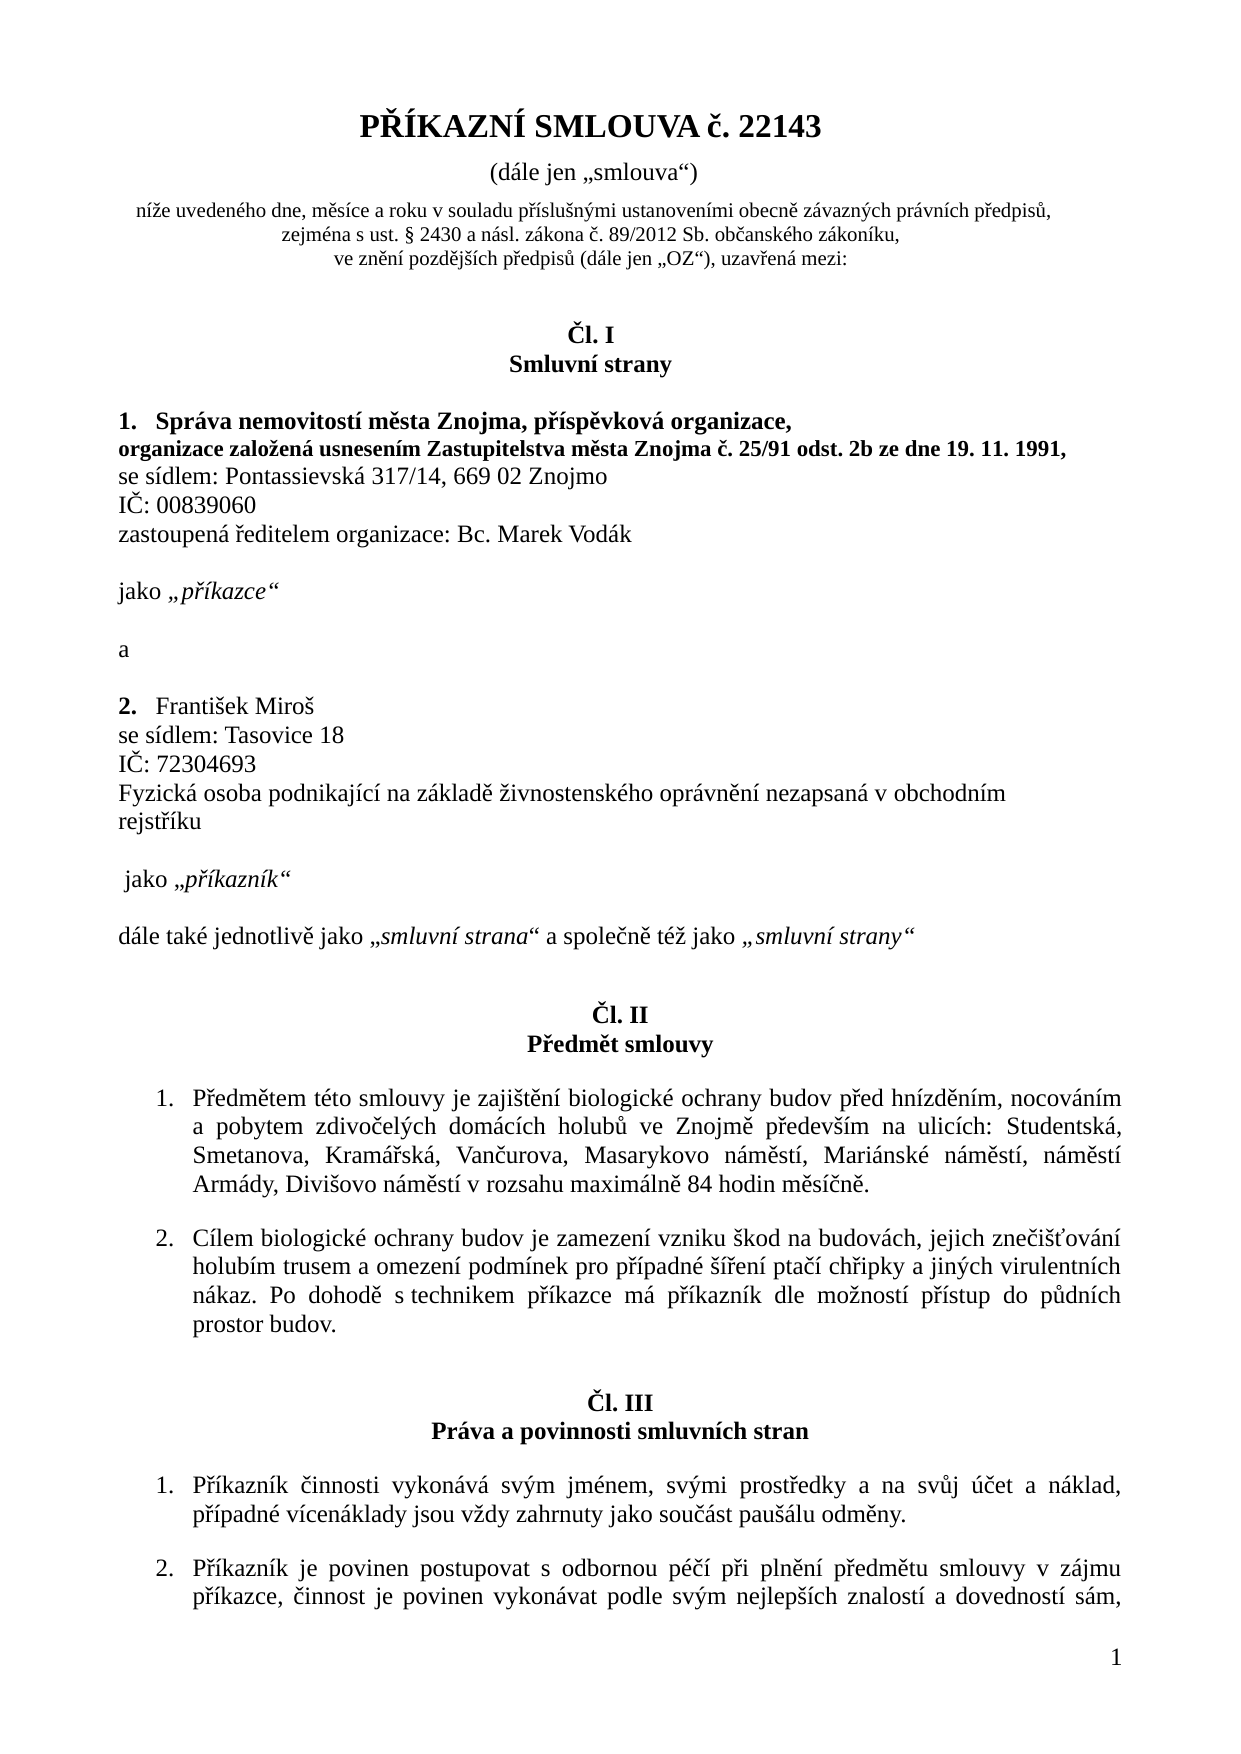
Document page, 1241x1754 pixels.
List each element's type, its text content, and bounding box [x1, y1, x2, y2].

list Cílem biologické ochrany budov je zamezení vzniku škod na budovách, jejich znečišťování holubím trusem a omezení podmínek pro případné šíření ptačí chřipky a jiných virulentních nákaz. Po dohodě s technikem příkazce má příkazník dle možností přístup do půdních prostor budov. [155, 1223, 1122, 1338]
text jako „příkazce“ [118, 576, 1063, 605]
text Čl. II [118, 1000, 1122, 1029]
text jako „příkazník“ [118, 864, 1063, 893]
text se sídlem: Pontassievská 317/14, 669 02 Znojmo [118, 461, 1122, 490]
text PŘÍKAZNÍ SMLOUVA č. 22143 [118, 106, 1063, 145]
text Čl. I [118, 320, 1063, 349]
text Předmět smlouvy [118, 1029, 1122, 1058]
text se sídlem: Tasovice 18 [118, 720, 1063, 749]
list František Miroš [118, 691, 1063, 720]
text (dále jen „smlouva“) [118, 157, 1063, 185]
text IČ: 00839060 [118, 490, 1122, 519]
text dále také jednotlivě jako „smluvní strana“ a společně též jako „smluvní strany“ [118, 921, 1122, 950]
text zastoupená ředitelem organizace: Bc. Marek Vodák [118, 519, 1122, 548]
text a [118, 634, 1063, 663]
text IČ: 72304693 [118, 749, 1063, 778]
list Příkazník činnosti vykonává svým jménem, svými prostředky a na svůj účet a náklad, případné vícenáklady jsou vždy zahrnuty jako součást paušálu odměny. [155, 1470, 1122, 1528]
list Předmětem této smlouvy je zajištění biologické ochrany budov před hnízděním, nocováním a pobytem zdivočelých domácích holubů ve Znojmě především na ulicích: Studentská, Smetanova, Kramářská, Vančurova, Masarykovo náměstí, Mariánské náměstí, náměstí Armády, Divišovo náměstí v rozsahu maximálně 84 hodin měsíčně. [155, 1083, 1122, 1198]
text Práva a povinnosti smluvních stran [118, 1416, 1122, 1445]
text níže uvedeného dne, měsíce a roku v souladu příslušnými ustanoveními obecně závazných právních předpisů, zejména s ust. § 2430 a násl. zákona č. 89/2012 Sb. občanského zákoníku, ve znění pozdějších předpisů (dále jen „OZ“), uzavřená mezi: [118, 198, 1063, 270]
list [155, 1553, 1122, 1610]
text Smluvní strany [118, 349, 1063, 377]
text Čl. III [118, 1388, 1122, 1416]
text organizace založená usnesením Zastupitelstva města Znojma č. 25/91 odst. 2b ze dne 19. 11. 1991, [118, 435, 1122, 461]
text Fyzická osoba podnikající na základě živnostenského oprávnění nezapsaná v obchodním rejstříku [118, 778, 1063, 835]
list Správa nemovitostí města Znojma, příspěvková organizace, [118, 406, 1122, 435]
